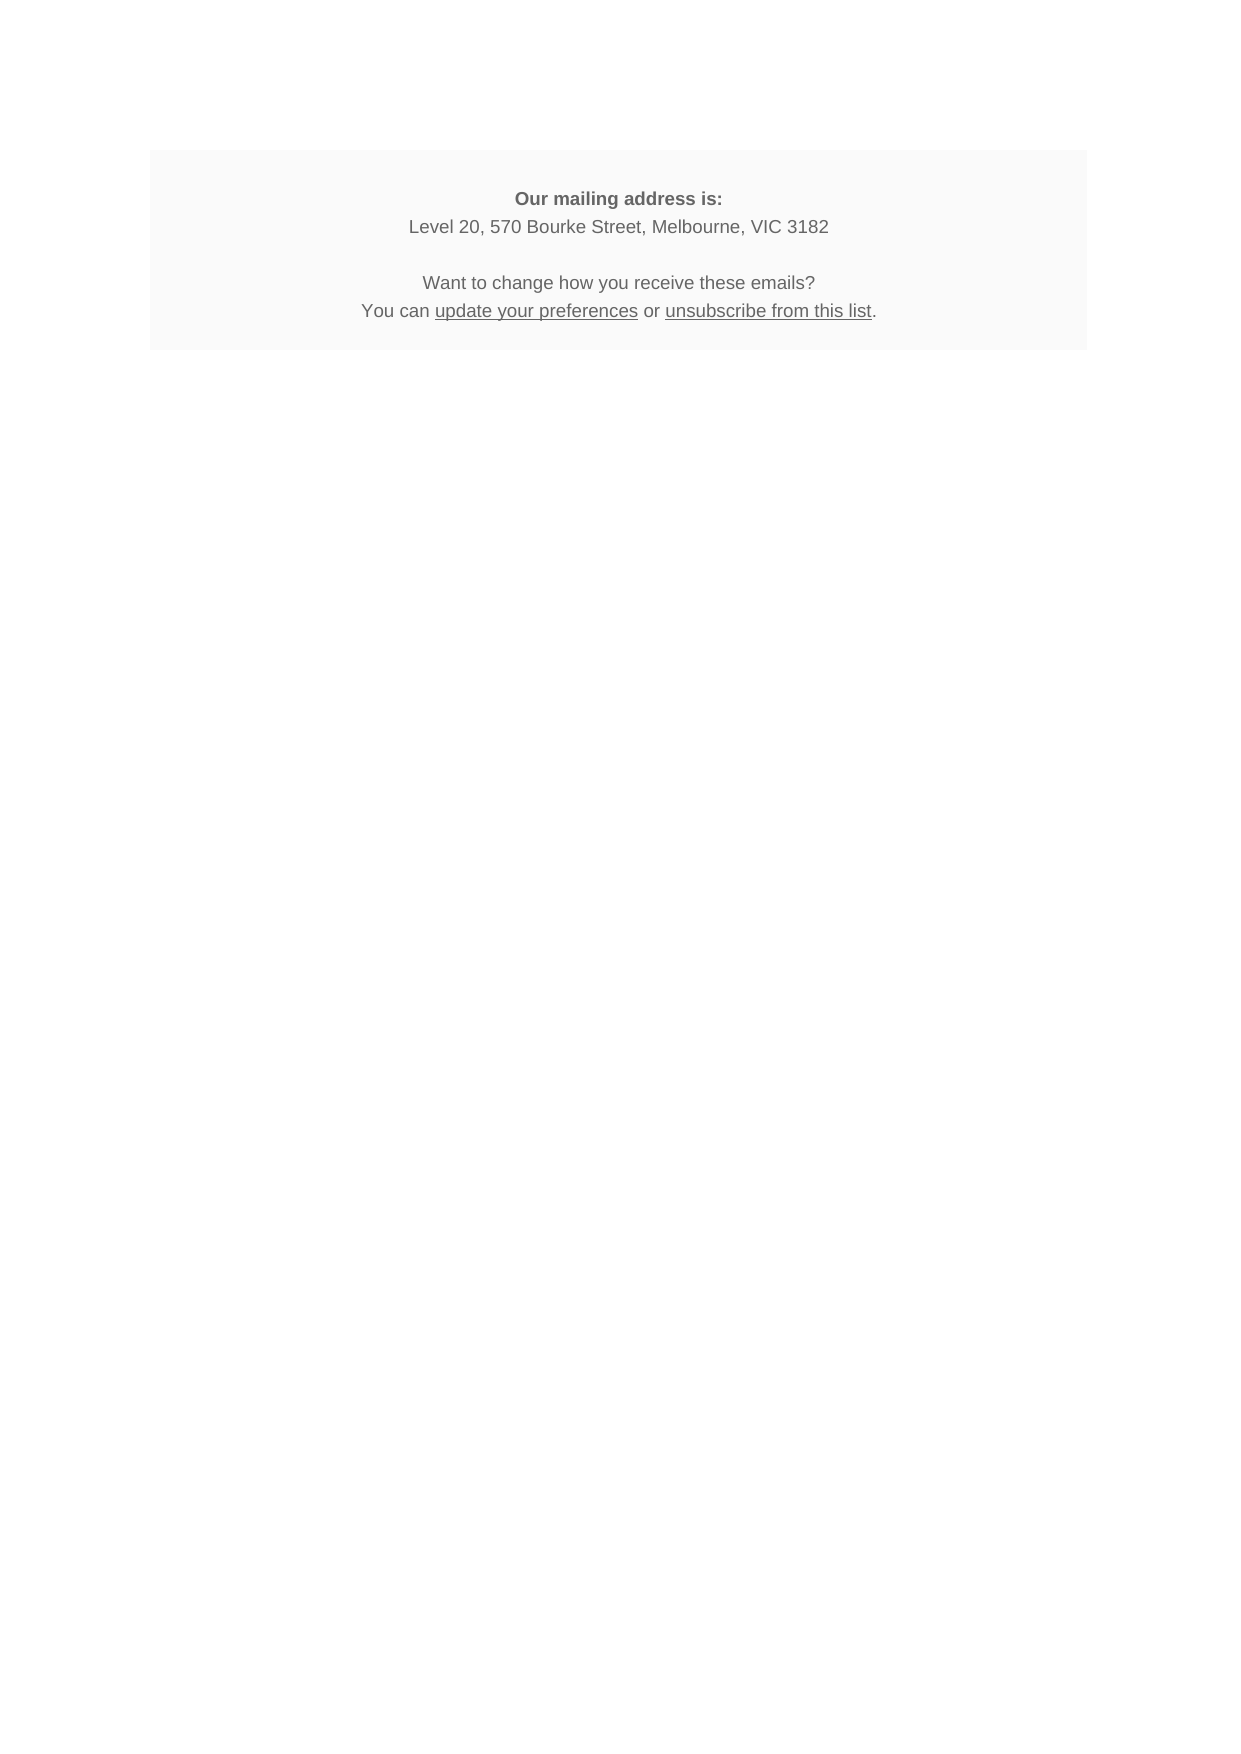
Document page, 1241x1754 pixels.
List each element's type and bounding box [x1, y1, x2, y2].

table_cell [150, 150, 1087, 350]
